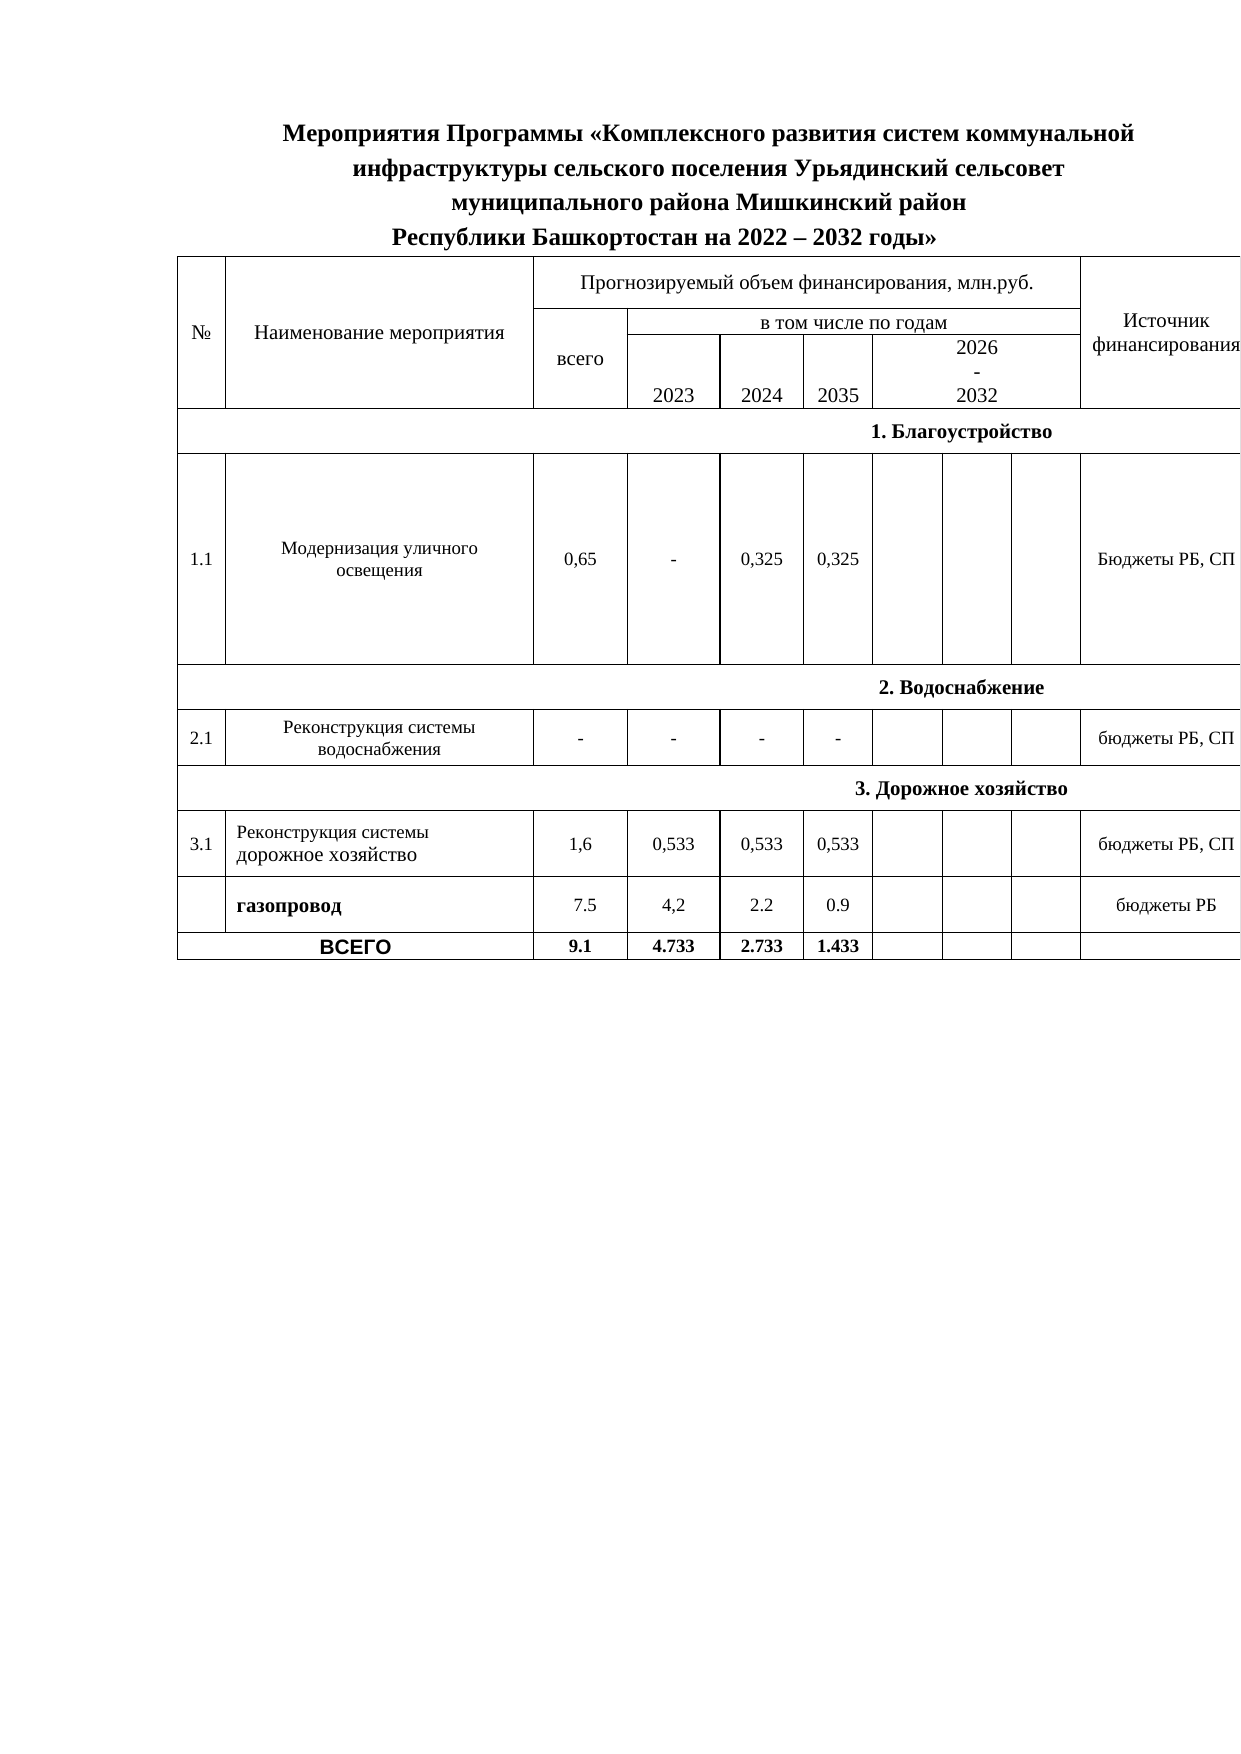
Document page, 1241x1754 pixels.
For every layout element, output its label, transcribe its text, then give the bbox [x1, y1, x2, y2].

table_cell [1012, 877, 1080, 932]
table_cell [943, 454, 1011, 664]
table_cell [873, 811, 942, 876]
table_cell 1.433 [804, 933, 872, 959]
table_cell 2. Водоснабжение [178, 665, 1240, 709]
table_cell [1081, 933, 1240, 959]
table_header Наименование мероприятия [226, 257, 533, 407]
table_cell 2.2 [721, 877, 803, 932]
table_cell 2024 [721, 335, 803, 407]
table_cell 2.733 [721, 933, 803, 959]
table_cell 0,533 [628, 811, 719, 876]
text Мероприятия Программы «Комплексного развития систем коммунальной инфраструктуры сельского поселения Урьядинский сельсовет муниципального района Мишкинский район [266, 118, 1152, 216]
table_cell в том числе по годам [628, 309, 1080, 334]
table_header Источник финансирования [1081, 257, 1240, 407]
table_cell [1012, 454, 1080, 664]
table_cell 0,65 [534, 454, 627, 664]
table_cell [943, 933, 1011, 959]
table_header № [178, 257, 225, 407]
table_cell 2.1 [178, 710, 225, 765]
table_cell Реконструкция системы водоснабжения [226, 710, 533, 765]
table_cell 0.9 [804, 877, 872, 932]
table_cell бюджеты РБ, СП [1081, 811, 1240, 876]
table_cell 3. Дорожное хозяйство [178, 766, 1240, 810]
table_cell [873, 710, 942, 765]
table_cell 0,325 [804, 454, 872, 664]
table_cell 7.5 [534, 877, 627, 932]
table_cell 1. Благоустройство [178, 409, 1240, 453]
table_cell [943, 811, 1011, 876]
text Республики Башкортостан на 2022 – 2032 годы» [177, 222, 1152, 250]
table_cell [873, 454, 942, 664]
table_cell газопровод [226, 877, 533, 932]
table_cell - [804, 710, 872, 765]
table_cell [1012, 933, 1080, 959]
table_cell [178, 877, 225, 932]
table_cell [873, 933, 942, 959]
table_cell [943, 710, 1011, 765]
table_cell 3.1 [178, 811, 225, 876]
table_cell [1012, 811, 1080, 876]
table_cell 9.1 [534, 933, 627, 959]
table_cell 0,533 [804, 811, 872, 876]
table_cell 1.1 [178, 454, 225, 664]
table_cell 0,533 [721, 811, 803, 876]
table_cell бюджеты РБ, СП [1081, 710, 1240, 765]
table_cell 2026 - 2032 [873, 335, 1080, 407]
table_cell 4,2 [628, 877, 719, 932]
table_cell 2023 [628, 335, 719, 407]
table_cell [873, 877, 942, 932]
table_cell Бюджеты РБ, СП [1081, 454, 1240, 664]
table_cell [943, 877, 1011, 932]
table_cell бюджеты РБ [1081, 877, 1240, 932]
table_cell Модернизация уличного освещения [226, 454, 533, 664]
table_cell 1,6 [534, 811, 627, 876]
table_cell - [721, 710, 803, 765]
table_cell 4.733 [628, 933, 719, 959]
table_header Прогнозируемый объем финансирования, млн.руб. [534, 257, 1080, 308]
table_cell 0,325 [721, 454, 803, 664]
table_cell [1012, 710, 1080, 765]
table_cell - [628, 710, 719, 765]
table_cell 2035 [804, 335, 872, 407]
table_cell - [628, 454, 719, 664]
table_cell ВСЕГО [178, 933, 533, 959]
table_cell - [534, 710, 627, 765]
table_cell всего [534, 309, 627, 407]
table_cell Реконструкция системы дорожное хозяйство [226, 811, 533, 876]
